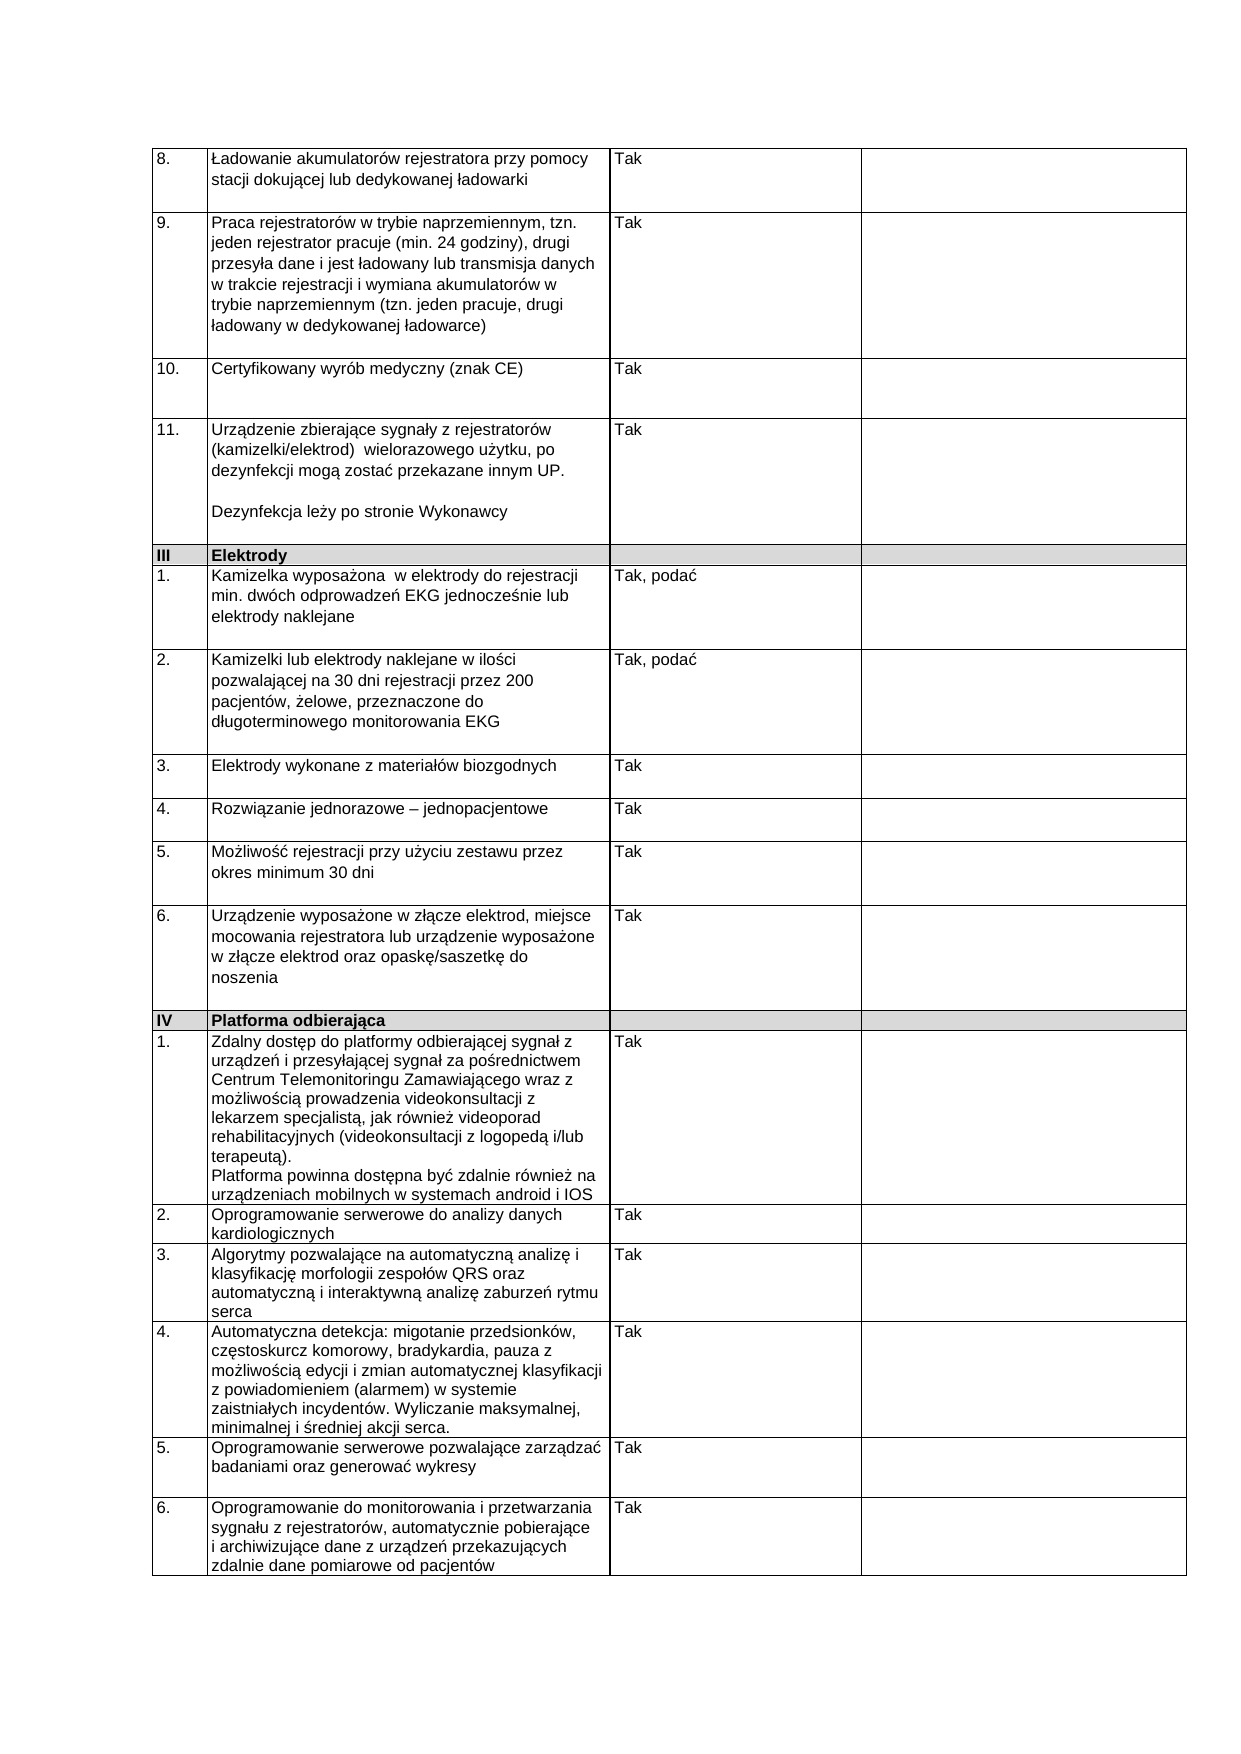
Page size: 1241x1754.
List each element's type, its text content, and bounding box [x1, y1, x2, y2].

table_cell Platforma odbierająca [208, 1011, 609, 1030]
table_cell Tak [611, 1031, 861, 1204]
table_cell Tak [611, 359, 861, 418]
table_cell [862, 566, 1186, 649]
table_cell [153, 419, 207, 544]
table_cell [862, 1205, 1186, 1243]
table_cell [862, 149, 1186, 212]
table_cell Rozwiązanie jednorazowe – jednopacjentowe [208, 799, 609, 841]
table_cell Zdalny dostęp do platformy odbierającej sygnał z urządzeń i przesyłającej sygnał za pośrednictwem Centrum Telemonitoringu Zamawiającego wraz z możliwością prowadzenia videokonsultacji z lekarzem specjalistą, jak również videoporad rehabilitacyjnych (videokonsultacji z logopedą i/lub terapeutą). Platforma powinna dostępna być zdalnie również na urządzeniach mobilnych w systemach android i IOS [208, 1031, 609, 1204]
table_cell Urządzenie zbierające sygnały z rejestratorów (kamizelki/elektrod) wielorazowego użytku, po dezynfekcji mogą zostać przekazane innym UP. Dezynfekcja leży po stronie Wykonawcy [208, 419, 609, 544]
table_cell [862, 545, 1186, 564]
table_cell Elektrody [208, 545, 609, 564]
table_cell Certyfikowany wyrób medyczny (znak CE) [208, 359, 609, 418]
table_cell Oprogramowanie serwerowe pozwalające zarządzać badaniami oraz generować wykresy [208, 1438, 609, 1497]
table_cell [153, 359, 207, 418]
table_cell Tak [611, 842, 861, 905]
table_cell Ładowanie akumulatorów rejestratora przy pomocy stacji dokującej lub dedykowanej ładowarki [208, 149, 609, 212]
table_cell Oprogramowanie do monitorowania i przetwarzania sygnału z rejestratorów, automatycznie pobierające i archiwizujące dane z urządzeń przekazujących zdalnie dane pomiarowe od pacjentów [208, 1498, 609, 1575]
table_cell Tak [611, 1498, 861, 1575]
table_cell [862, 799, 1186, 841]
table_cell [153, 799, 207, 841]
table_cell Kamizelki lub elektrody naklejane w ilości pozwalającej na 30 dni rejestracji przez 200 pacjentów, żelowe, przeznaczone do długoterminowego monitorowania EKG [208, 650, 609, 754]
table_cell Tak [611, 419, 861, 544]
table_cell Tak [611, 755, 861, 798]
table_cell [153, 1438, 207, 1497]
table_cell [153, 1244, 207, 1321]
table_cell Kamizelka wyposażona w elektrody do rejestracji min. dwóch odprowadzeń EKG jednocześnie lub elektrody naklejane [208, 566, 609, 649]
table_cell [862, 1498, 1186, 1575]
table_cell Tak [611, 1322, 861, 1437]
table_cell [153, 842, 207, 905]
table_cell [862, 419, 1186, 544]
table_cell Tak [611, 213, 861, 358]
table_cell [862, 842, 1186, 905]
table_cell [862, 755, 1186, 798]
table_cell Algorytmy pozwalające na automatyczną analizę i klasyfikację morfologii zespołów QRS oraz automatyczną i interaktywną analizę zaburzeń rytmu serca [208, 1244, 609, 1321]
table_cell Tak [611, 906, 861, 1010]
table_cell [611, 545, 861, 564]
table_cell Elektrody wykonane z materiałów biozgodnych [208, 755, 609, 798]
table_cell Tak [611, 149, 861, 212]
table_cell [153, 1498, 207, 1575]
table_cell Tak [611, 1205, 861, 1243]
table_cell Automatyczna detekcja: migotanie przedsionków, częstoskurcz komorowy, bradykardia, pauza z możliwością edycji i zmian automatycznej klasyfikacji z powiadomieniem (alarmem) w systemie zaistniałych incydentów. Wyliczanie maksymalnej, minimalnej i średniej akcji serca. [208, 1322, 609, 1437]
table_cell III [153, 545, 207, 564]
table_cell [153, 1031, 207, 1204]
table_cell Tak, podać [611, 650, 861, 754]
table_cell Tak [611, 1244, 861, 1321]
table_cell [153, 566, 207, 649]
table_cell Tak [611, 1438, 861, 1497]
table_cell [862, 1322, 1186, 1437]
table_cell [153, 149, 207, 212]
table_cell Tak [611, 799, 861, 841]
table_cell Urządzenie wyposażone w złącze elektrod, miejsce mocowania rejestratora lub urządzenie wyposażone w złącze elektrod oraz opaskę/saszetkę do noszenia [208, 906, 609, 1010]
table_cell [862, 213, 1186, 358]
table_cell [153, 1205, 207, 1243]
table_cell [862, 1031, 1186, 1204]
table_cell Tak, podać [611, 566, 861, 649]
table_cell [862, 1438, 1186, 1497]
table_cell [153, 755, 207, 798]
table_cell [862, 1244, 1186, 1321]
table_cell [153, 650, 207, 754]
table_cell [153, 906, 207, 1010]
table_cell [153, 213, 207, 358]
table_cell [862, 359, 1186, 418]
table_cell [862, 650, 1186, 754]
table_cell IV [153, 1011, 207, 1030]
table_cell [153, 1322, 207, 1437]
table_cell [611, 1011, 861, 1030]
table_cell Praca rejestratorów w trybie naprzemiennym, tzn. jeden rejestrator pracuje (min. 24 godziny), drugi przesyła dane i jest ładowany lub transmisja danych w trakcie rejestracji i wymiana akumulatorów w trybie naprzemiennym (tzn. jeden pracuje, drugi ładowany w dedykowanej ładowarce) [208, 213, 609, 358]
table_cell [862, 1011, 1186, 1030]
table_cell [862, 906, 1186, 1010]
table_cell Możliwość rejestracji przy użyciu zestawu przez okres minimum 30 dni [208, 842, 609, 905]
table_cell Oprogramowanie serwerowe do analizy danych kardiologicznych [208, 1205, 609, 1243]
